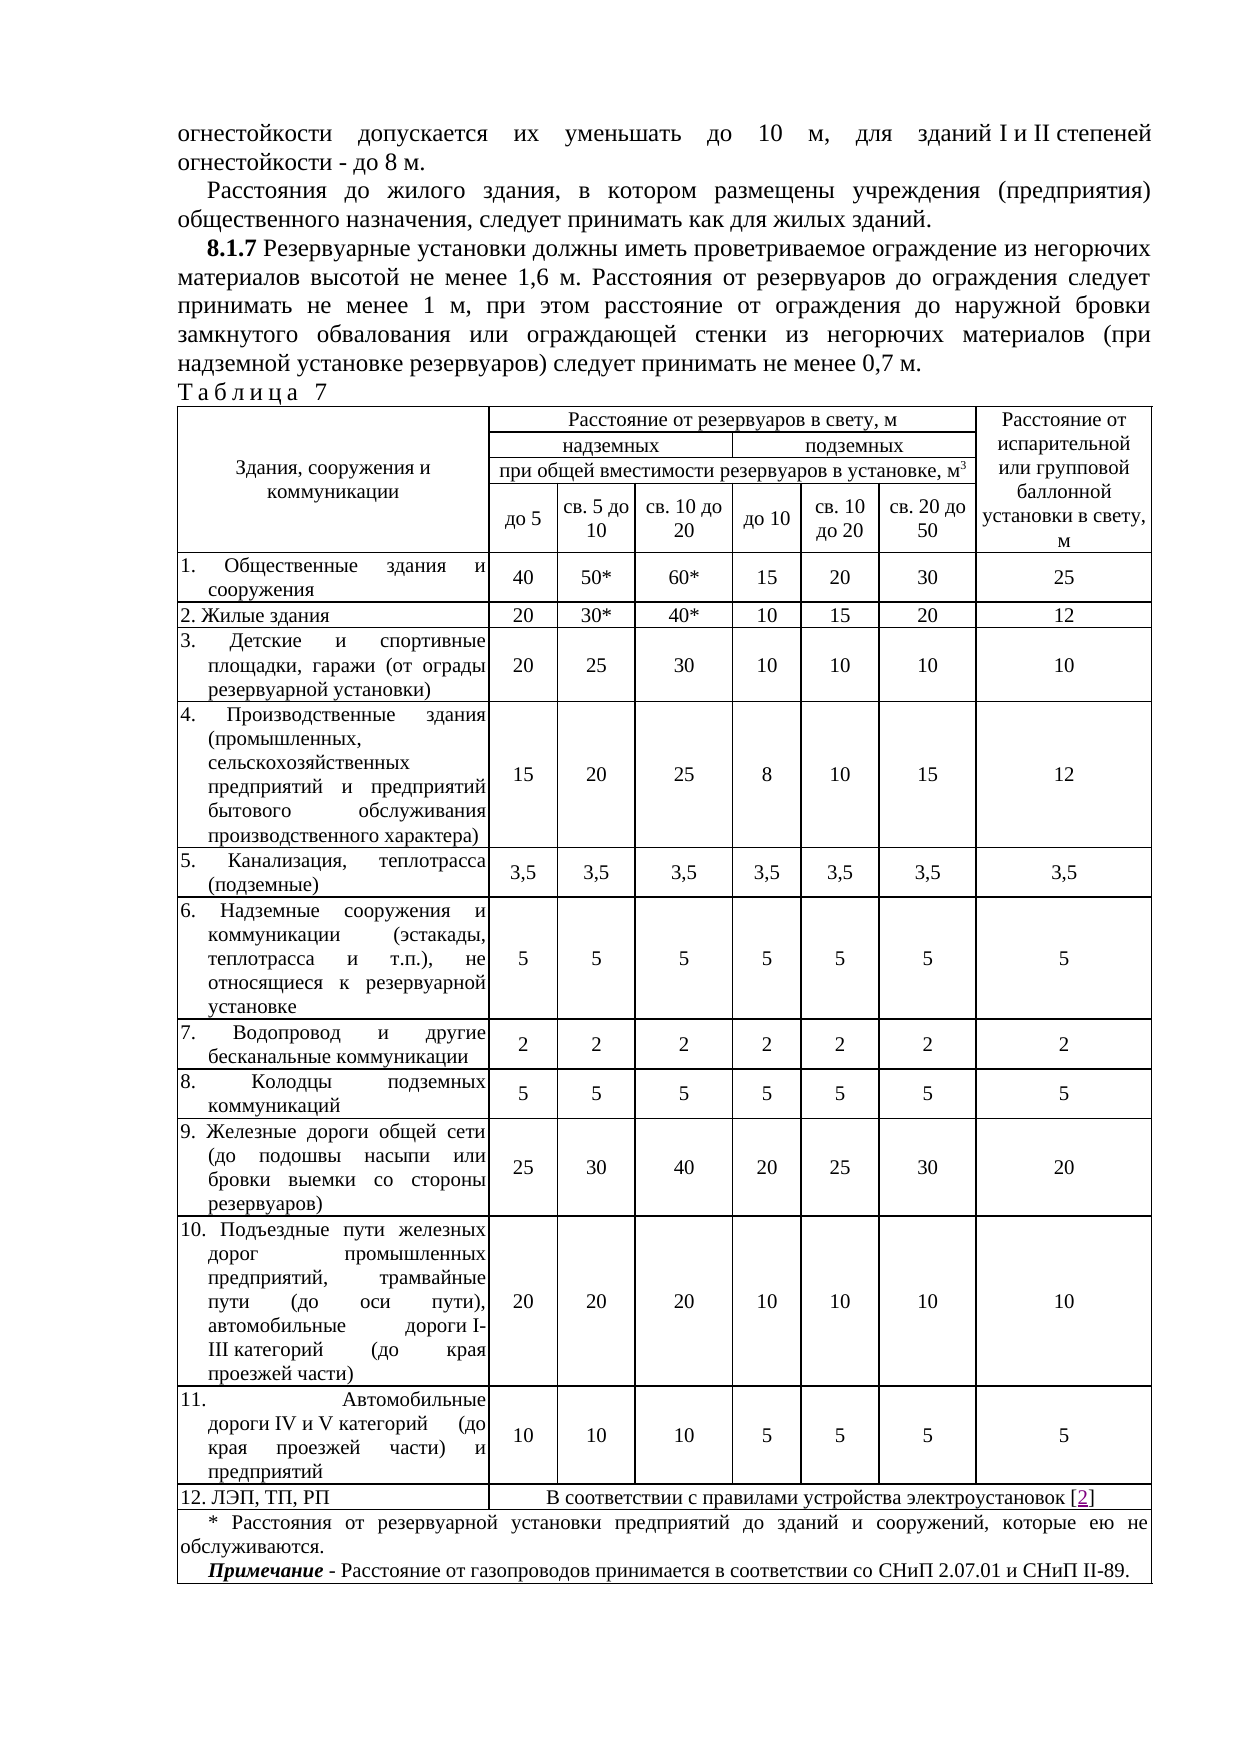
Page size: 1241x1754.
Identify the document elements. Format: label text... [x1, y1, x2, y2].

table_cell 10 [636, 1387, 732, 1483]
table_cell 20 [490, 1217, 557, 1385]
table_cell св. 10 до 20 [802, 484, 878, 552]
table_cell до 10 [733, 484, 800, 552]
table_cell 40 [490, 553, 557, 601]
table_cell 3,5 [880, 848, 975, 896]
table_cell 5 [802, 898, 878, 1018]
table_cell 30 [880, 553, 975, 601]
table_cell 15 [733, 553, 800, 601]
table_cell 5 [977, 1387, 1151, 1483]
table_cell 3,5 [558, 848, 634, 896]
table_cell 3,5 [636, 848, 732, 896]
text 8.1.7 Резервуарные установки должны иметь проветриваемое ограждение из негорючих материалов высотой не менее 1,6 м. Расстояния от резервуаров до ограждения следует принимать не менее 1 м, при этом расстояние от ограждения до наружной бровки замкнутого обвалования или ограждающей стенки из негорючих материалов (при надземной установке резервуаров) следует принимать не менее 0,7 м. [177, 233, 1152, 377]
table_cell 12 [977, 702, 1151, 847]
table_cell 2 [558, 1020, 634, 1068]
table_cell 5 [733, 1387, 800, 1483]
table_cell 20 [558, 1217, 634, 1385]
table_cell 10 [880, 628, 975, 701]
table_cell 5 [558, 1070, 634, 1117]
text Расстояния до жилого здания, в котором размещены учреждения (предприятия) общественного назначения, следует принимать как для жилых зданий. [177, 176, 1152, 233]
table_cell 15 [880, 702, 975, 847]
table_cell 10 [733, 1217, 800, 1385]
table_cell 30 [558, 1119, 634, 1215]
table_cell св. 20 до 50 [880, 484, 975, 552]
table_cell 50* [558, 553, 634, 601]
table_cell 3,5 [977, 848, 1151, 896]
table_cell 15 [490, 702, 557, 847]
table_cell 2 [977, 1020, 1151, 1068]
table_cell 20 [733, 1119, 800, 1215]
table_cell 20 [977, 1119, 1151, 1215]
table_header Здания, сооружения и коммуникации [178, 407, 488, 552]
table_cell 10 [802, 1217, 878, 1385]
table_cell 5 [490, 1070, 557, 1117]
table_cell 60* [636, 553, 732, 601]
table_cell 30 [636, 628, 732, 701]
table_cell 25 [636, 702, 732, 847]
table_cell 25 [802, 1119, 878, 1215]
table_cell 5 [490, 898, 557, 1018]
table_cell 40 [636, 1119, 732, 1215]
table_cell 10 [733, 628, 800, 701]
table_cell 2 [802, 1020, 878, 1068]
table_cell 30 [880, 1119, 975, 1215]
table_cell 25 [558, 628, 634, 701]
table_cell 3,5 [733, 848, 800, 896]
table_cell 25 [977, 553, 1151, 601]
table_cell 25 [490, 1119, 557, 1215]
table_cell 20 [558, 702, 634, 847]
table_cell 10 [802, 628, 878, 701]
table_cell 10 [977, 1217, 1151, 1385]
table_cell 5 [558, 898, 634, 1018]
table_cell 2 [733, 1020, 800, 1068]
table_cell св. 5 до 10 [558, 484, 634, 552]
table_cell 10 [558, 1387, 634, 1483]
table_cell 10 [880, 1217, 975, 1385]
table_cell 10 [490, 1387, 557, 1483]
table_cell 20 [636, 1217, 732, 1385]
table_cell 20 [802, 553, 878, 601]
table_cell 10 [802, 702, 878, 847]
table_cell 20 [490, 628, 557, 701]
table_cell 2 [490, 1020, 557, 1068]
table_cell 5 [880, 898, 975, 1018]
table_cell 5 [636, 1070, 732, 1117]
table_cell 5 [880, 1387, 975, 1483]
table_cell 8 [733, 702, 800, 847]
table_cell 5 [733, 898, 800, 1018]
table_cell 2 [636, 1020, 732, 1068]
table_cell 5 [802, 1387, 878, 1483]
table_cell до 5 [490, 484, 557, 552]
table_cell 3,5 [490, 848, 557, 896]
table_cell 5 [636, 898, 732, 1018]
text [177, 118, 1152, 176]
table_cell 5 [977, 898, 1151, 1018]
table_cell 10 [977, 628, 1151, 701]
table_cell св. 10 до 20 [636, 484, 732, 552]
text Таблица 7 [177, 377, 1152, 406]
table_cell 5 [733, 1070, 800, 1117]
table_cell 2 [880, 1020, 975, 1068]
table_cell 5 [802, 1070, 878, 1117]
table_cell 5 [977, 1070, 1151, 1117]
table_cell 3,5 [802, 848, 878, 896]
table_cell 5 [880, 1070, 975, 1117]
